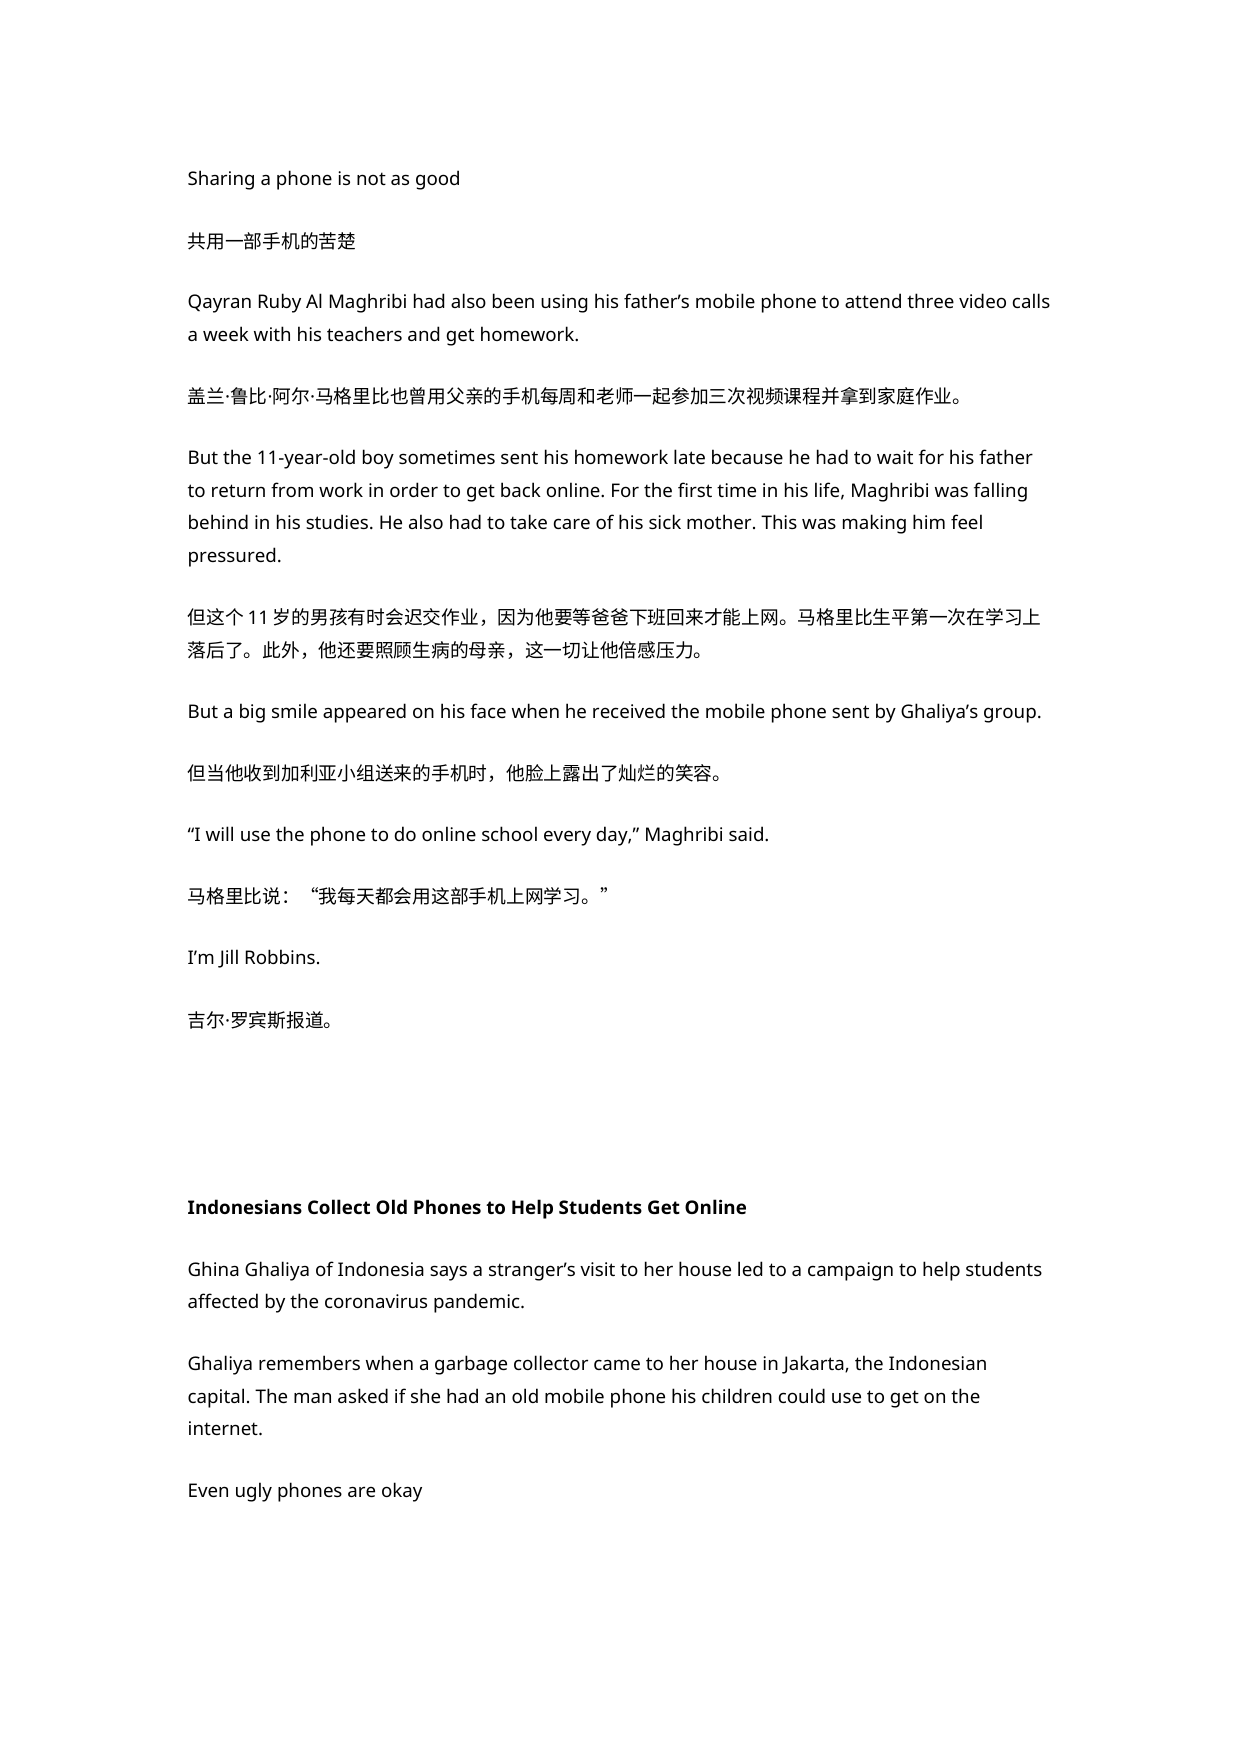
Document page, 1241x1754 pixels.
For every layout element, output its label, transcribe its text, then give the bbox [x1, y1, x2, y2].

text Qayran Ruby Al Maghribi had also been using his father’s mobile phone to attend three video calls a week with his teachers and get homework. [187, 285, 1053, 350]
text Even ugly phones are okay [187, 1474, 1053, 1506]
text But a big smile appeared on his face when he received the mobile phone sent by Ghaliya’s group. [187, 694, 1053, 727]
text But the 11-year-old boy sometimes sent his homework late because he had to wait for his father to return from work in order to get back online. For the first time in his life, Maghribi was falling behind in his studies. He also had to take care of his sick mother. This was making him feel pressured. [187, 441, 1053, 571]
text Sharing a phone is not as good [187, 162, 1053, 194]
text Ghaliya remembers when a garbage collector came to her house in Jakarta, the Indonesian capital. The man asked if she had an old mobile phone his children could use to get on the internet. [187, 1347, 1053, 1444]
text 但当他收到加利亚小组送来的手机时，他脸上露出了灿烂的笑容。 [187, 756, 1053, 789]
text 盖兰·鲁比·阿尔·马格里比也曾用父亲的手机每周和老师一起参加三次视频课程并拿到家庭作业。 [187, 379, 1053, 412]
text I’m Jill Robbins. [187, 941, 1053, 974]
text 马格里比说：“我每天都会用这部手机上网学习。” [187, 879, 1053, 912]
text “I will use the phone to do online school every day,” Maghribi said. [187, 818, 1053, 850]
text Indonesians Collect Old Phones to Help Students Get Online [187, 1191, 1053, 1224]
text 吉尔·罗宾斯报道。 [187, 1003, 1053, 1035]
text Ghina Ghaliya of Indonesia says a stranger’s visit to her house led to a campaign to help students affected by the coronavirus pandemic. [187, 1253, 1053, 1318]
text 但这个11岁的男孩有时会迟交作业，因为他要等爸爸下班回来才能上网。马格里比生平第一次在学习上落后了。此外，他还要照顾生病的母亲，这一切让他倍感压力。 [187, 600, 1053, 665]
text 共用一部手机的苦楚 [187, 224, 1053, 256]
